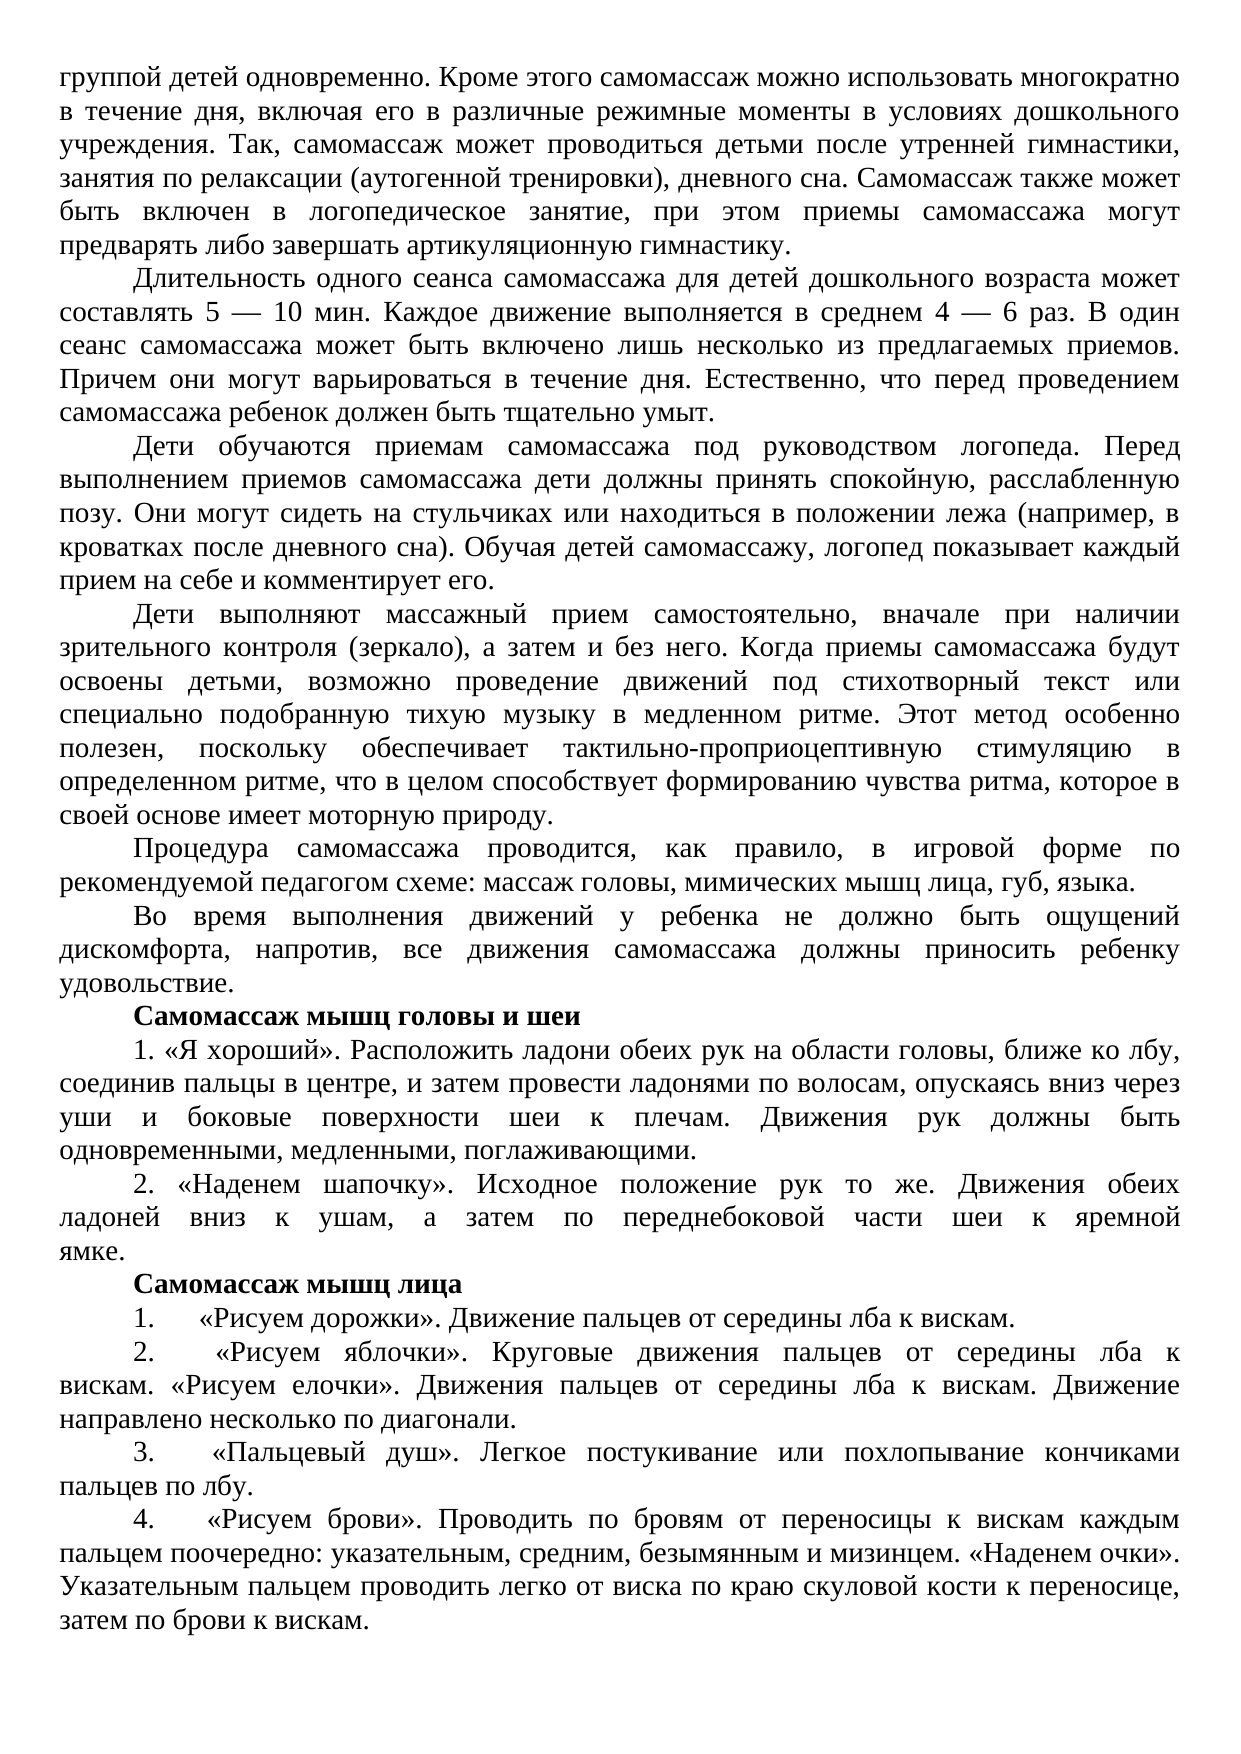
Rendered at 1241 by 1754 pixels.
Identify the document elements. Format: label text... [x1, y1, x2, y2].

text Дети выполняют массажный прием самостоятельно, вначале при наличии зрительного контроля (зеркало), а затем и без него. Когда приемы самомассажа будут освоены детьми, возможно проведение движений под стихотворный текст или специально подобранную тихую музыку в медленном ритме. Этот метод особенно полезен, поскольку обеспечивает тактильно-проприоцептивную стимуляцию в определенном ритме, что в целом способствует формированию чувства ритма, которое в своей основе имеет моторную природу. [59, 596, 1181, 831]
text Дети обучаются приемам самомассажа под руководством логопеда. Перед выполнением приемов самомассажа дети должны принять спокойную, расслабленную позу. Они могут сидеть на стульчиках или находиться в положении лежа (например, в кроватках после дневного сна). Обучая детей самомассажу, логопед показывает каждый прием на себе и комментирует его. [59, 428, 1181, 596]
text 4. «Рисуем брови». Проводить по бровям от переносицы к вискам каждым пальцем поочередно: указательным, средним, безымянным и мизинцем. «Наденем очки». Указательным пальцем проводить легко от виска по краю скуловой кости к переносице, затем по брови к вискам. [59, 1501, 1181, 1636]
text Самомассаж мышц лица [59, 1267, 1181, 1300]
text 1. «Рисуем дорожки». Движение пальцев от середины лба к вискам. [59, 1300, 1181, 1334]
text Длительность одного сеанса самомассажа для детей дошкольного возраста может составлять 5 — 10 мин. Каждое движение выполняется в среднем 4 — 6 раз. В один сеанс самомассажа может быть включено лишь несколько из предлагаемых приемов. Причем они могут варьироваться в течение дня. Естественно, что перед проведением самомассажа ребенок должен быть тщательно умыт. [59, 260, 1181, 428]
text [59, 59, 1181, 260]
text Процедура самомассажа проводится, как правило, в игровой форме по рекомендуемой педагогом схеме: массаж головы, мимических мышц лица, губ, языка. [59, 831, 1181, 898]
text Во время выполнения движений у ребенка не должно быть ощущений дискомфорта, напротив, все движения самомассажа должны приносить ребенку удовольствие. [59, 898, 1181, 998]
text Самомассаж мышц головы и шеи [59, 998, 1181, 1032]
text 1. «Я хороший». Расположить ладони обеих рук на области головы, ближе ко лбу, соединив пальцы в центре, и затем провести ладонями по волосам, опускаясь вниз через уши и боковые поверхности шеи к плечам. Движения рук должны быть одновременными, медленными, поглаживающими. [59, 1032, 1181, 1166]
text 2. «Наденем шапочку». Исходное положение рук то же. Движения обеих ладоней вниз к ушам, а затем по переднебоковой части шеи к яремной ямке. [59, 1166, 1181, 1267]
text 2. «Рисуем яблочки». Круговые движения пальцев от середины лба к вискам. «Рисуем елочки». Движения пальцев от середины лба к вискам. Движение направлено несколько по диагонали. [59, 1334, 1181, 1434]
text 3. «Пальцевый душ». Легкое постукивание или похлопывание кончиками пальцев по лбу. [59, 1434, 1181, 1501]
